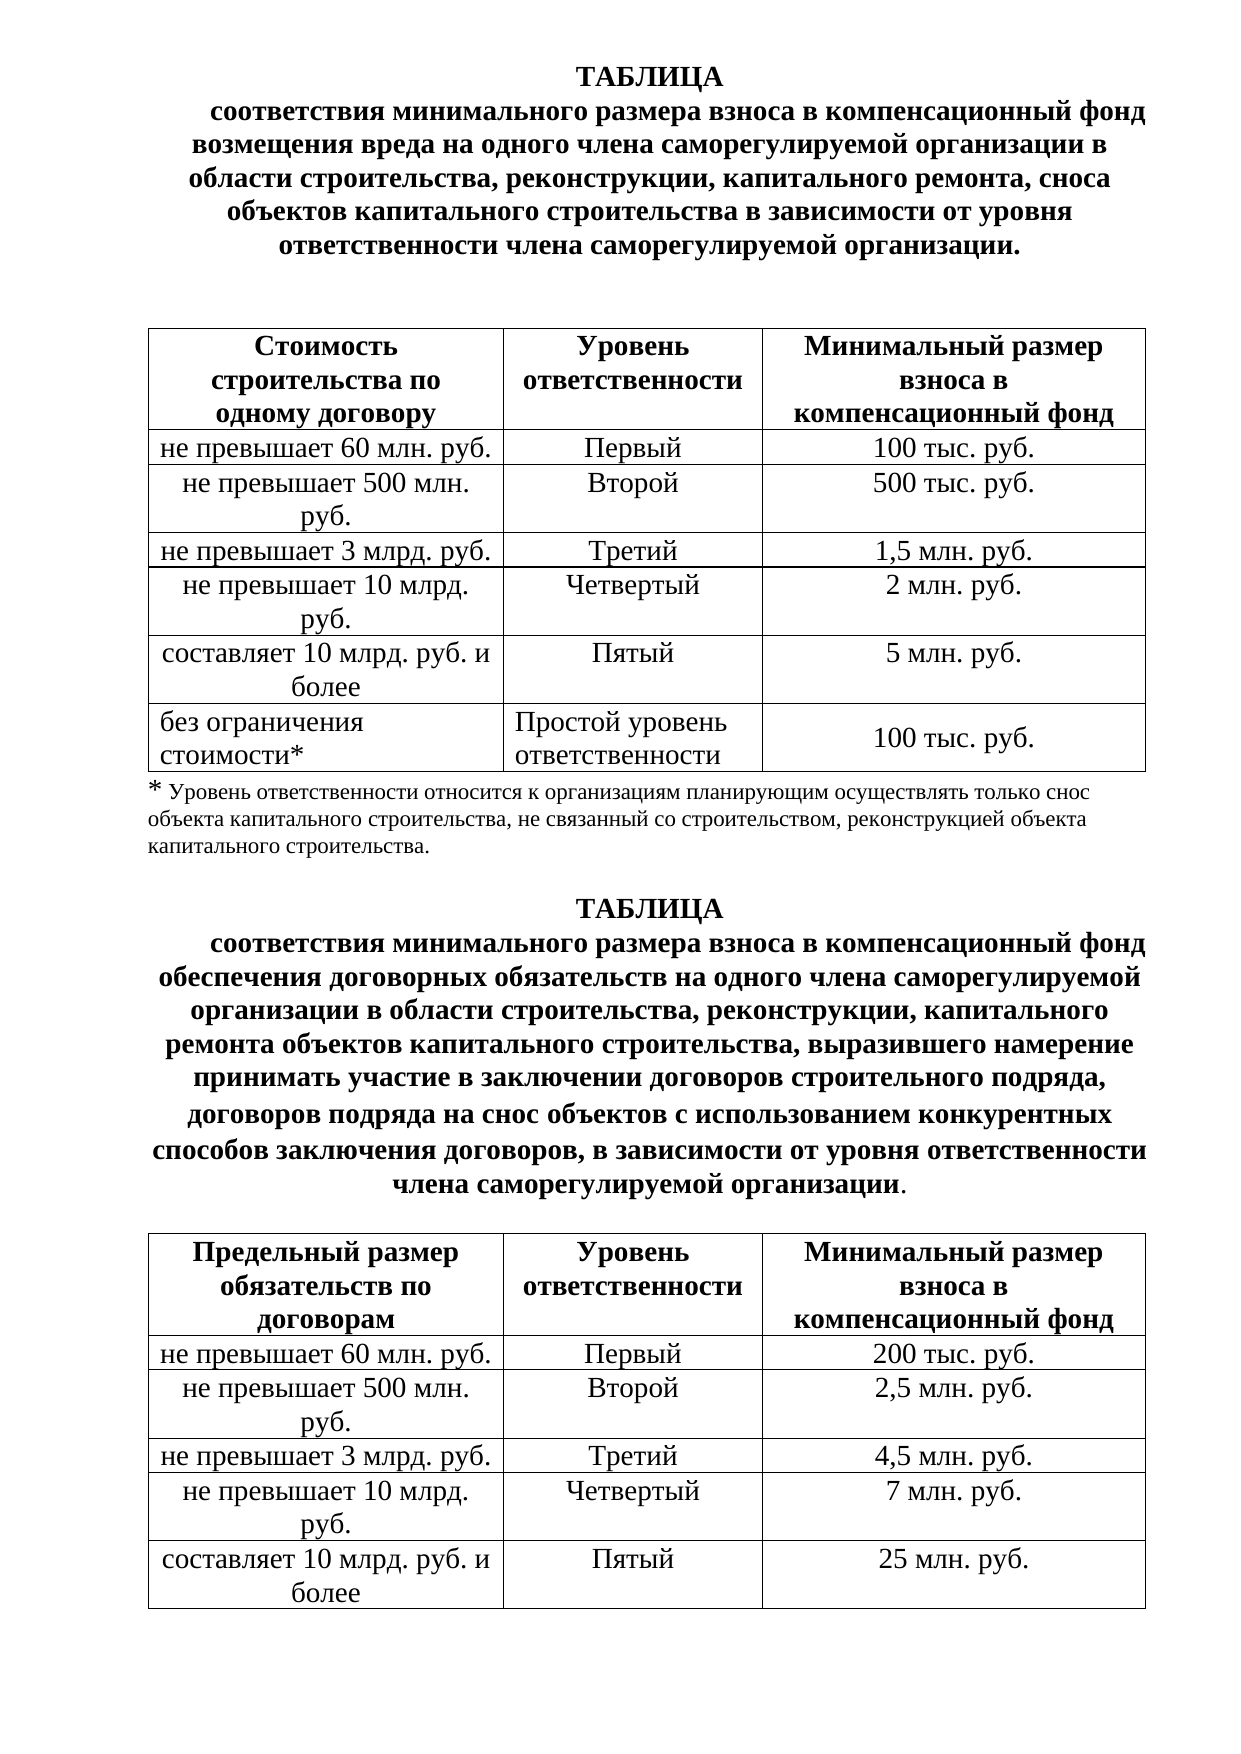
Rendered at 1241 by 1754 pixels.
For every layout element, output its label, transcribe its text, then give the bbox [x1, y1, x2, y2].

table_cell Второй [504, 465, 762, 532]
table_cell 4,5 млн. руб. [763, 1439, 1145, 1472]
table_cell 200 тыс. руб. [763, 1336, 1145, 1369]
table_header Предельный размер обязательств по договорам [149, 1234, 503, 1335]
table_cell 1,5 млн. руб. [763, 533, 1145, 566]
table_cell Третий [504, 533, 762, 566]
table_cell Второй [504, 1370, 762, 1437]
table_cell 2,5 млн. руб. [763, 1370, 1145, 1437]
text ТАБЛИЦА [148, 59, 1152, 93]
table_cell составляет 10 млрд. руб. и более [149, 1541, 503, 1608]
table_header Уровень ответственности [504, 1234, 762, 1335]
table_cell Первый [504, 430, 762, 464]
table_cell Простой уровень ответственности [504, 704, 762, 771]
text ТАБЛИЦА [148, 892, 1152, 925]
table_header Минимальный размер взноса в компенсационный фонд [763, 1234, 1145, 1335]
table_cell Пятый [504, 636, 762, 703]
table_cell Пятый [504, 1541, 762, 1608]
table_cell не превышает 10 млрд. руб. [149, 1473, 503, 1540]
table_cell 100 тыс. руб. [763, 430, 1145, 464]
table_cell не превышает 60 млн. руб. [149, 430, 503, 464]
text соответствия минимального размера взноса в компенсационный фонд возмещения вреда на одного члена саморегулируемой организации в области строительства, реконструкции, капитального ремонта, сноса объектов капитального строительства в зависимости от уровня ответственности члена саморегулируемой организации. [148, 93, 1152, 260]
table_cell не превышает 500 млн. руб. [149, 1370, 503, 1437]
table_cell Четвертый [504, 1473, 762, 1540]
table_cell не превышает 500 млн. руб. [149, 465, 503, 532]
table_cell 7 млн. руб. [763, 1473, 1145, 1540]
text * Уровень ответственности относится к организациям планирующим осуществлять только снос объекта капитального строительства, не связанный со строительством, реконструкцией объекта капитального строительства. [148, 772, 1152, 858]
table_cell Четвертый [504, 568, 762, 634]
table_cell не превышает 3 млрд. руб. [149, 1439, 503, 1472]
table_cell 25 млн. руб. [763, 1541, 1145, 1608]
table_cell 5 млн. руб. [763, 636, 1145, 703]
table_header Стоимость строительства по одному договору [149, 329, 503, 429]
table_header Уровень ответственности [504, 329, 762, 429]
table_cell Первый [504, 1336, 762, 1369]
table_cell без ограничения стоимости* [149, 704, 503, 771]
table_cell не превышает 10 млрд. руб. [149, 568, 503, 634]
text соответствия минимального размера взноса в компенсационный фонд обеспечения договорных обязательств на одного члена саморегулируемой организации в области строительства, реконструкции, капитального ремонта объектов капитального строительства, выразившего намерение принимать участие в заключении договоров строительного подряда, договоров подряда на снос объектов с использованием конкурентных способов заключения договоров, в зависимости от уровня ответственности члена саморегулируемой организации. [148, 925, 1152, 1199]
table_cell 2 млн. руб. [763, 568, 1145, 634]
table_cell 500 тыс. руб. [763, 465, 1145, 532]
table_header Минимальный размер взноса в компенсационный фонд [763, 329, 1145, 429]
table_cell не превышает 60 млн. руб. [149, 1336, 503, 1369]
table_cell не превышает 3 млрд. руб. [149, 533, 503, 566]
table_cell 100 тыс. руб. [763, 704, 1145, 771]
table_cell составляет 10 млрд. руб. и более [149, 636, 503, 703]
table_cell Третий [504, 1439, 762, 1472]
